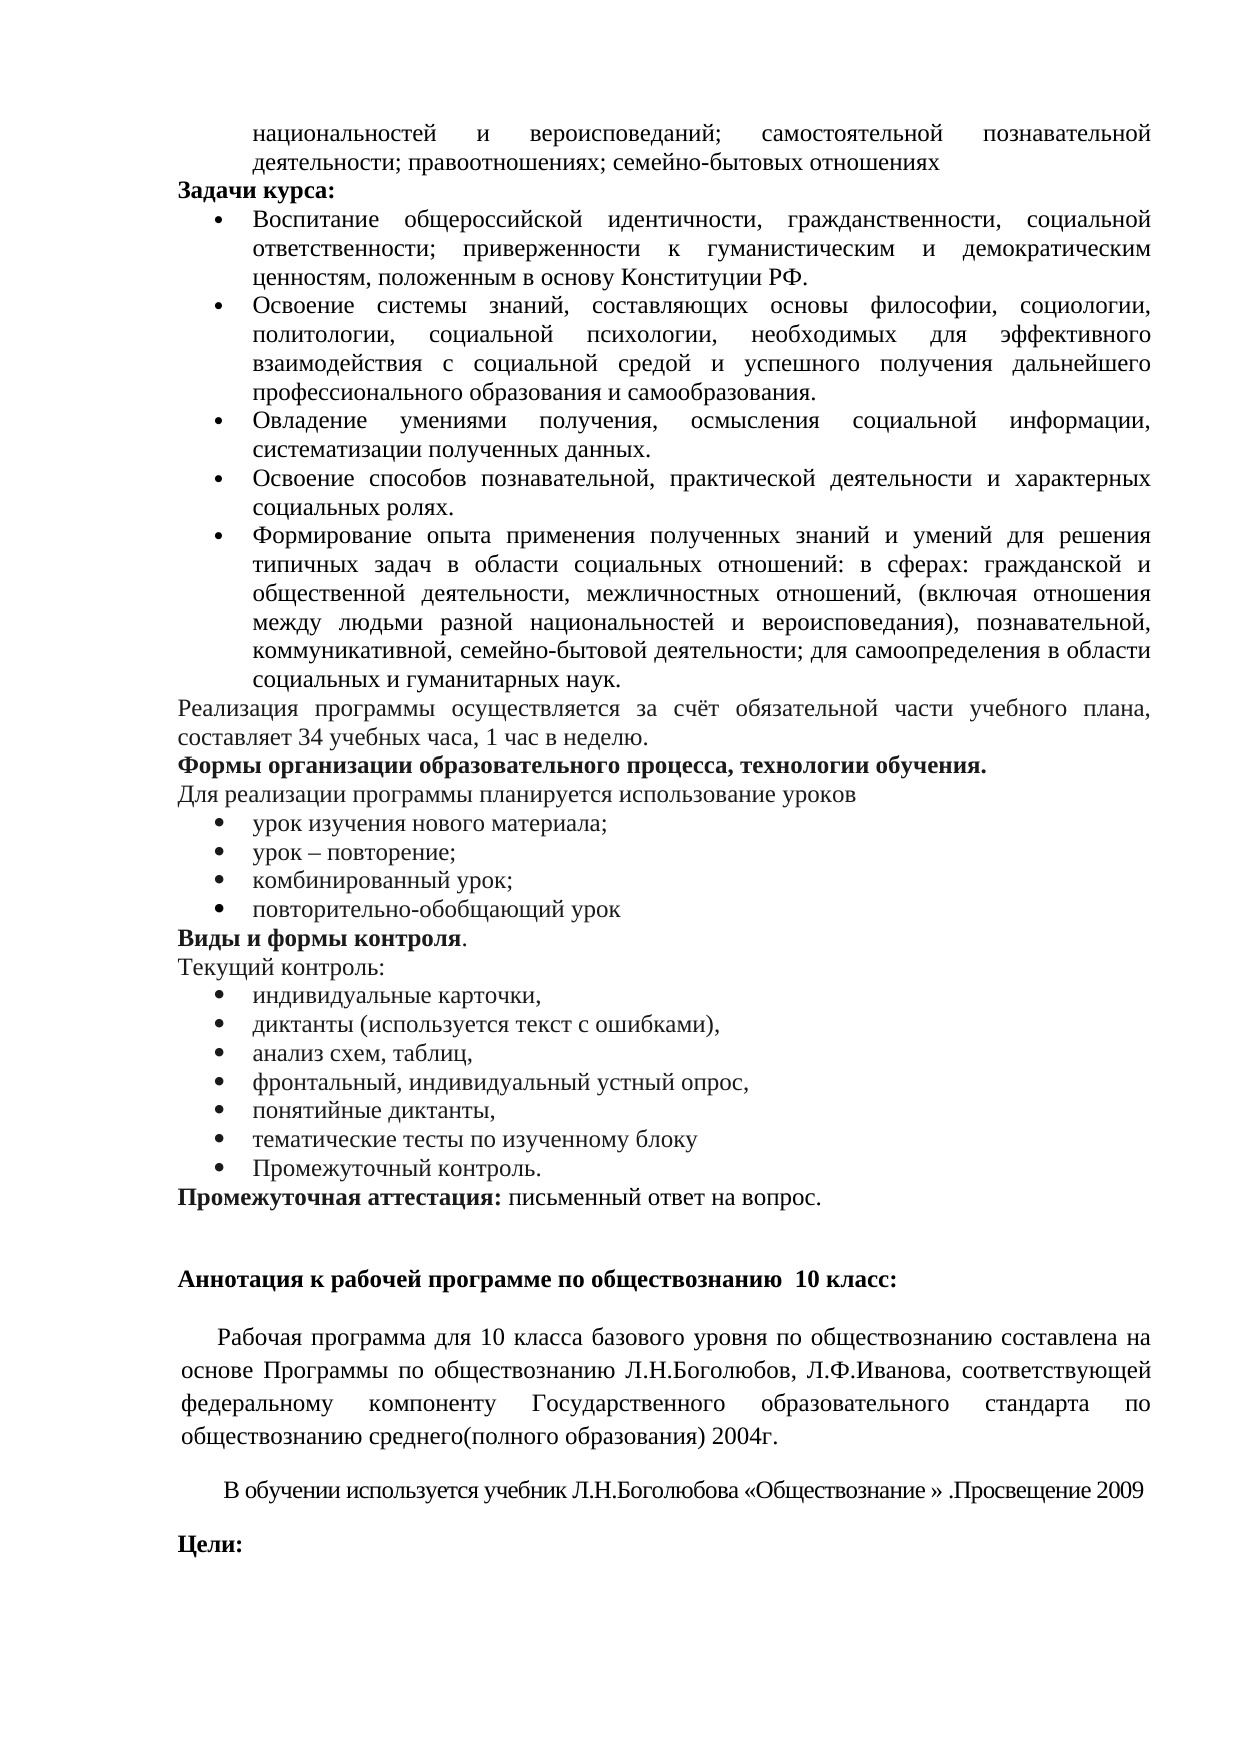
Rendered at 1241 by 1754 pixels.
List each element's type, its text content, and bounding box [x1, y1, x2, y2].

text Рабочая программа для 10 класса базового уровня по обществознанию составлена на основе Программы по обществознанию Л.Н.Боголюбов, Л.Ф.Иванова, соответствующей федеральному компоненту Государственного образовательного стандарта по обществознанию среднего(полного образования) 2004г. [181, 1322, 1152, 1450]
list индивидуальные карточки, [215, 981, 1152, 1009]
list диктанты (используется текст с ошибками), [215, 1009, 1152, 1038]
text Текущий контроль: [177, 952, 1152, 981]
text В обучении используется учебник Л.Н.Боголюбова «Обществознание » .Просвещение 2009 [181, 1475, 1152, 1504]
list тематические тесты по изученному блоку [215, 1124, 1152, 1153]
list фронтальный, индивидуальный устный опрос, [215, 1067, 1152, 1096]
list Воспитание общероссийской идентичности, гражданственности, социальной ответственности; приверженности к гуманистическим и демократическим ценностям, положенным в основу Конституции РФ. [215, 204, 1152, 291]
list повторительно-обобщающий урок [215, 894, 1152, 923]
text Виды и формы контроля. [177, 923, 1152, 952]
list Освоение способов познавательной, практической деятельности и характерных социальных ролях. [215, 463, 1152, 521]
text Формы организации образовательного процесса, технологии обучения. [177, 751, 1152, 779]
list понятийные диктанты, [215, 1096, 1152, 1124]
list Освоение системы знаний, составляющих основы философии, социологии, политологии, социальной психологии, необходимых для эффективного взаимодействия с социальной средой и успешного получения дальнейшего профессионального образования и самообразования. [215, 291, 1152, 406]
list комбинированный урок; [215, 866, 1152, 894]
text Аннотация к рабочей программе по обществознанию 10 класс: [177, 1264, 1152, 1293]
text Задачи курса: [177, 176, 1152, 204]
text Для реализации программы планируется использование уроков [177, 779, 1152, 808]
list Овладение умениями получения, осмысления социальной информации, систематизации полученных данных. [215, 406, 1152, 463]
text Реализация программы осуществляется за счёт обязательной части учебного плана, составляет 34 учебных часа, 1 час в неделю. [177, 693, 1152, 751]
text Цели: [177, 1529, 1151, 1557]
text Промежуточная аттестация: письменный ответ на вопрос. [177, 1182, 1152, 1211]
list Формирование опыта применения полученных знаний и умений для решения типичных задач в области социальных отношений: в сферах: гражданской и общественной деятельности, межличностных отношений, (включая отношения между людьми разной национальностей и вероисповедания), познавательной, коммуникативной, семейно-бытовой деятельности; для самоопределения в области социальных и гуманитарных наук. [215, 521, 1152, 693]
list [215, 118, 1152, 176]
list анализ схем, таблиц, [215, 1038, 1152, 1067]
list Промежуточный контроль. [215, 1153, 1152, 1182]
list урок изучения нового материала; [215, 808, 1152, 837]
list урок – повторение; [215, 837, 1152, 866]
